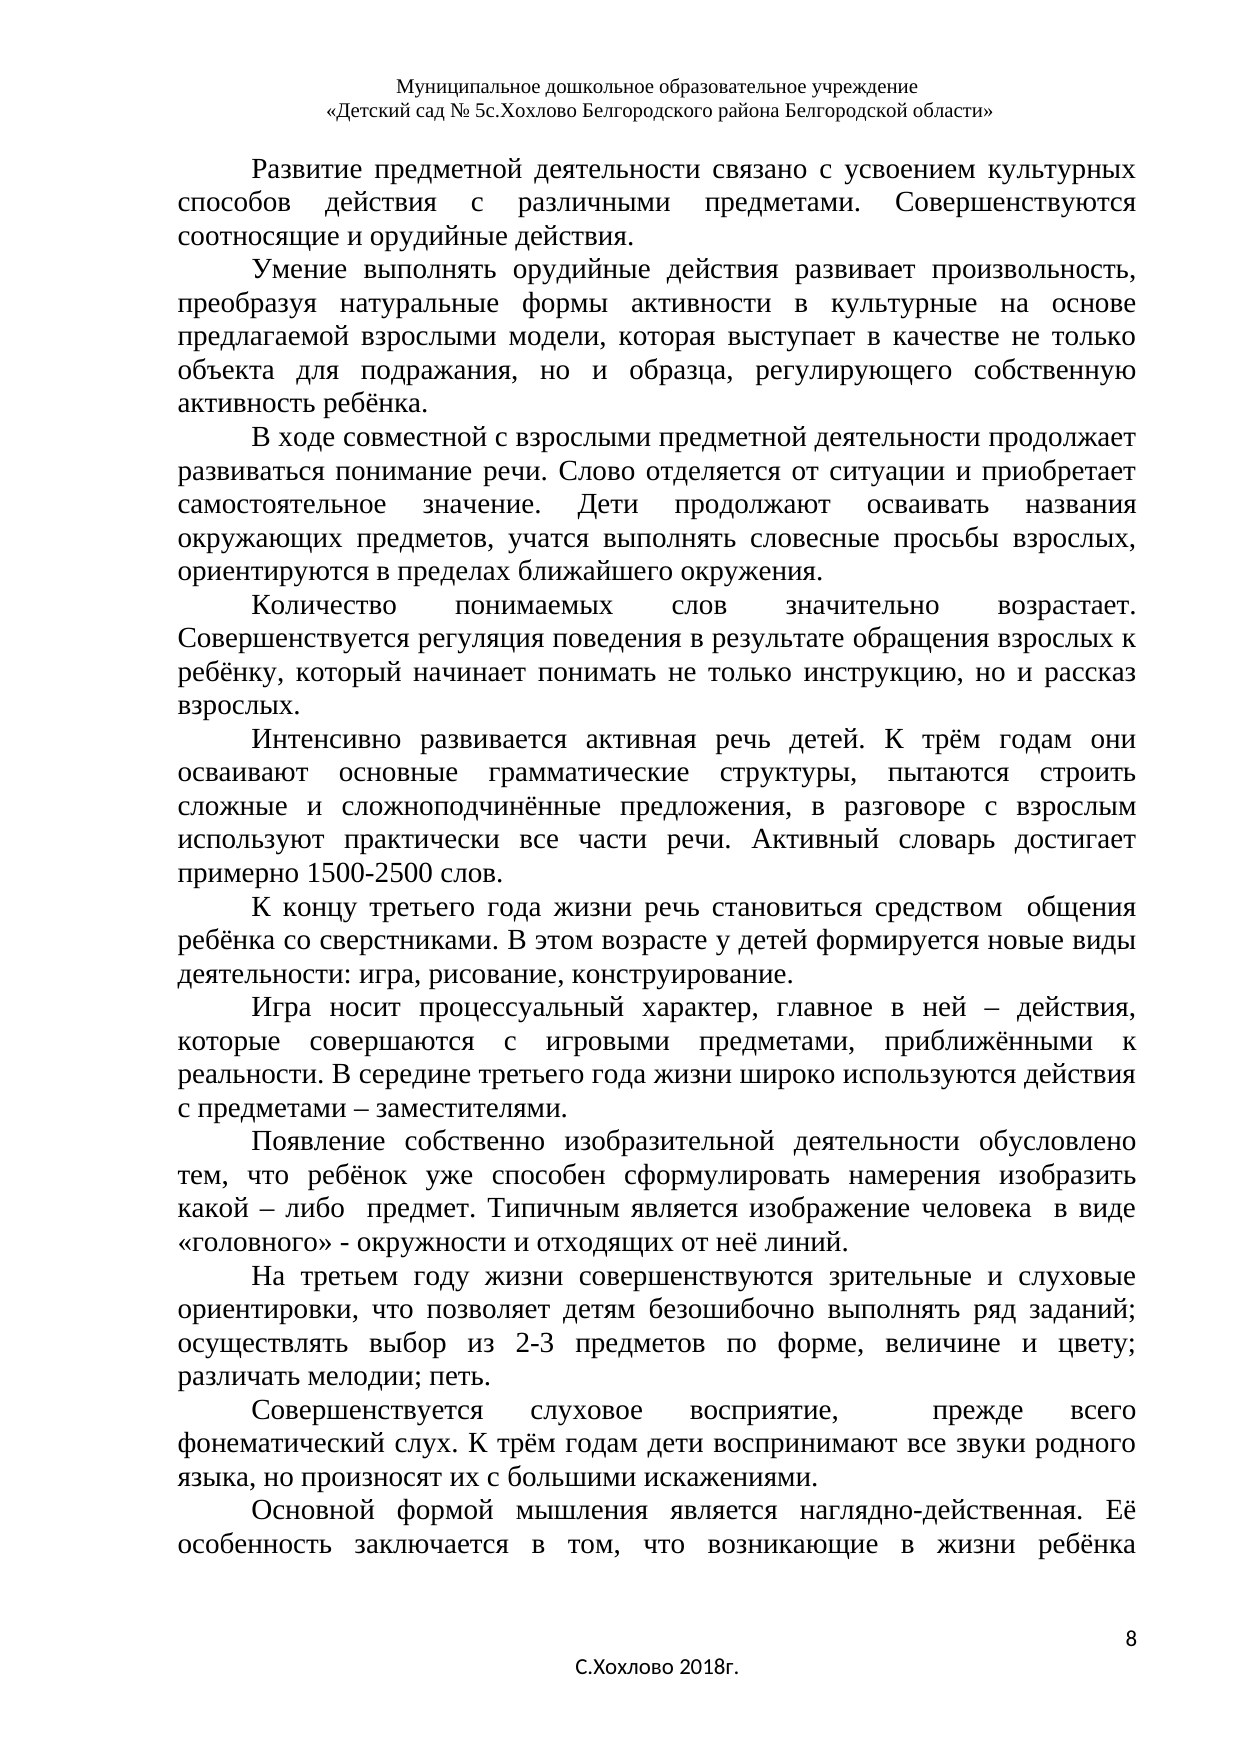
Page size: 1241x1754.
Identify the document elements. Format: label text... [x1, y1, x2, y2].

text Совершенствуется слуховое восприятие, прежде всего фонематический слух. К трём годам дети воспринимают все звуки родного языка, но произносят их с большими искажениями. [177, 1392, 1137, 1492]
text Игра носит процессуальный характер, главное в ней – действия, которые совершаются с игровыми предметами, приближёнными к реальности. В середине третьего года жизни широко используются действия с предметами – заместителями. [177, 989, 1137, 1123]
text На третьем году жизни совершенствуются зрительные и слуховые ориентировки, что позволяет детям безошибочно выполнять ряд заданий; осуществлять выбор из 2-3 предметов по форме, величине и цвету; различать мелодии; петь. [177, 1258, 1137, 1392]
text К концу третьего года жизни речь становиться средством общения ребёнка со сверстниками. В этом возрасте у детей формируется новые виды деятельности: игра, рисование, конструирование. [177, 889, 1137, 989]
text Развитие предметной деятельности связано с усвоением культурных способов действия с различными предметами. Совершенствуются соотносящие и орудийные действия. [177, 151, 1137, 251]
text Интенсивно развивается активная речь детей. К трём годам они осваивают основные грамматические структуры, пытаются строить сложные и сложноподчинённые предложения, в разговоре с взрослым используют практически все части речи. Активный словарь достигает примерно 1500-2500 слов. [177, 721, 1137, 889]
text Умение выполнять орудийные действия развивает произвольность, преобразуя натуральные формы активности в культурные на основе предлагаемой взрослыми модели, которая выступает в качестве не только объекта для подражания, но и образца, регулирующего собственную активность ребёнка. [177, 251, 1137, 419]
text Количество понимаемых слов значительно возрастает. Совершенствуется регуляция поведения в результате обращения взрослых к ребёнку, который начинает понимать не только инструкцию, но и рассказ взрослых. [177, 587, 1137, 721]
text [177, 1492, 1137, 1559]
text Появление собственно изобразительной деятельности обусловлено тем, что ребёнок уже способен сформулировать намерения изобразить какой – либо предмет. Типичным является изображение человека в виде «головного» - окружности и отходящих от неё линий. [177, 1123, 1137, 1258]
text В ходе совместной с взрослыми предметной деятельности продолжает развиваться понимание речи. Слово отделяется от ситуации и приобретает самостоятельное значение. Дети продолжают осваивать названия окружающих предметов, учатся выполнять словесные просьбы взрослых, ориентируются в пределах ближайшего окружения. [177, 419, 1137, 587]
